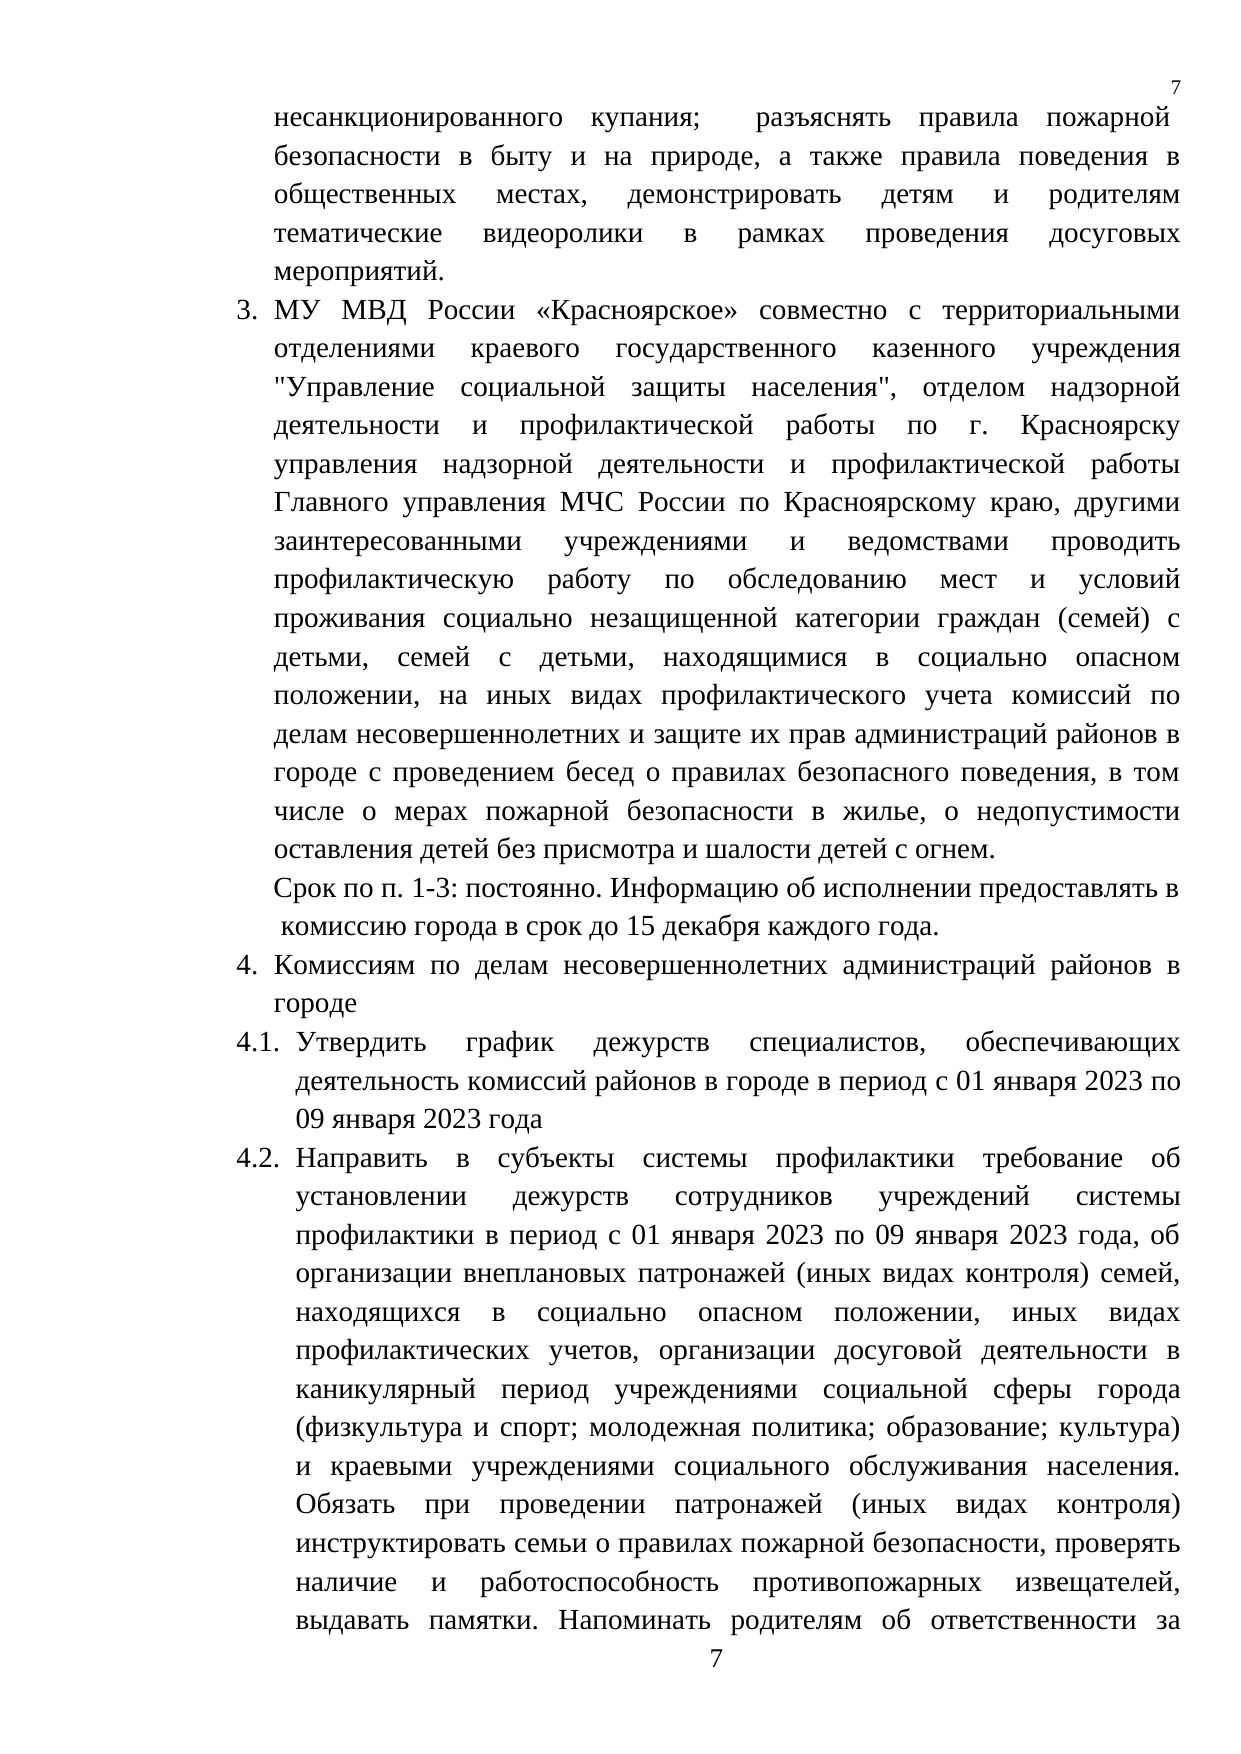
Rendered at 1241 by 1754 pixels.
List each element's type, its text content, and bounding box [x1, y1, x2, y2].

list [236, 1140, 1181, 1636]
text Срок по п. 1-3: постоянно. Информацию об исполнении предоставлять в комиссию города в срок до 15 декабря каждого года. [177, 870, 1181, 942]
list Утвердить график дежурств специалистов, обеспечивающих деятельность комиссий районов в городе в период с 01 января 2023 по 09 января 2023 года [236, 1024, 1181, 1135]
list Комиссиям по делам несовершеннолетних администраций районов в городе [236, 947, 1181, 1019]
list МУ МВД России «Красноярское» совместно с территориальными отделениями краевого государственного казенного учреждения "Управление социальной защиты населения", отделом надзорной деятельности и профилактической работы по г. Красноярску управления надзорной деятельности и профилактической работы Главного управления МЧС России по Красноярскому краю, другими заинтересованными учреждениями и ведомствами проводить профилактическую работу по обследованию мест и условий проживания социально незащищенной категории граждан (семей) с детьми, семей с детьми, находящимися в социально опасном положении, на иных видах профилактического учета комиссий по делам несовершеннолетних и защите их прав администраций районов в городе с проведением бесед о правилах безопасного поведения, в том числе о мерах пожарной безопасности в жилье, о недопустимости оставления детей без присмотра и шалости детей с огнем. [236, 292, 1181, 865]
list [236, 99, 1181, 287]
